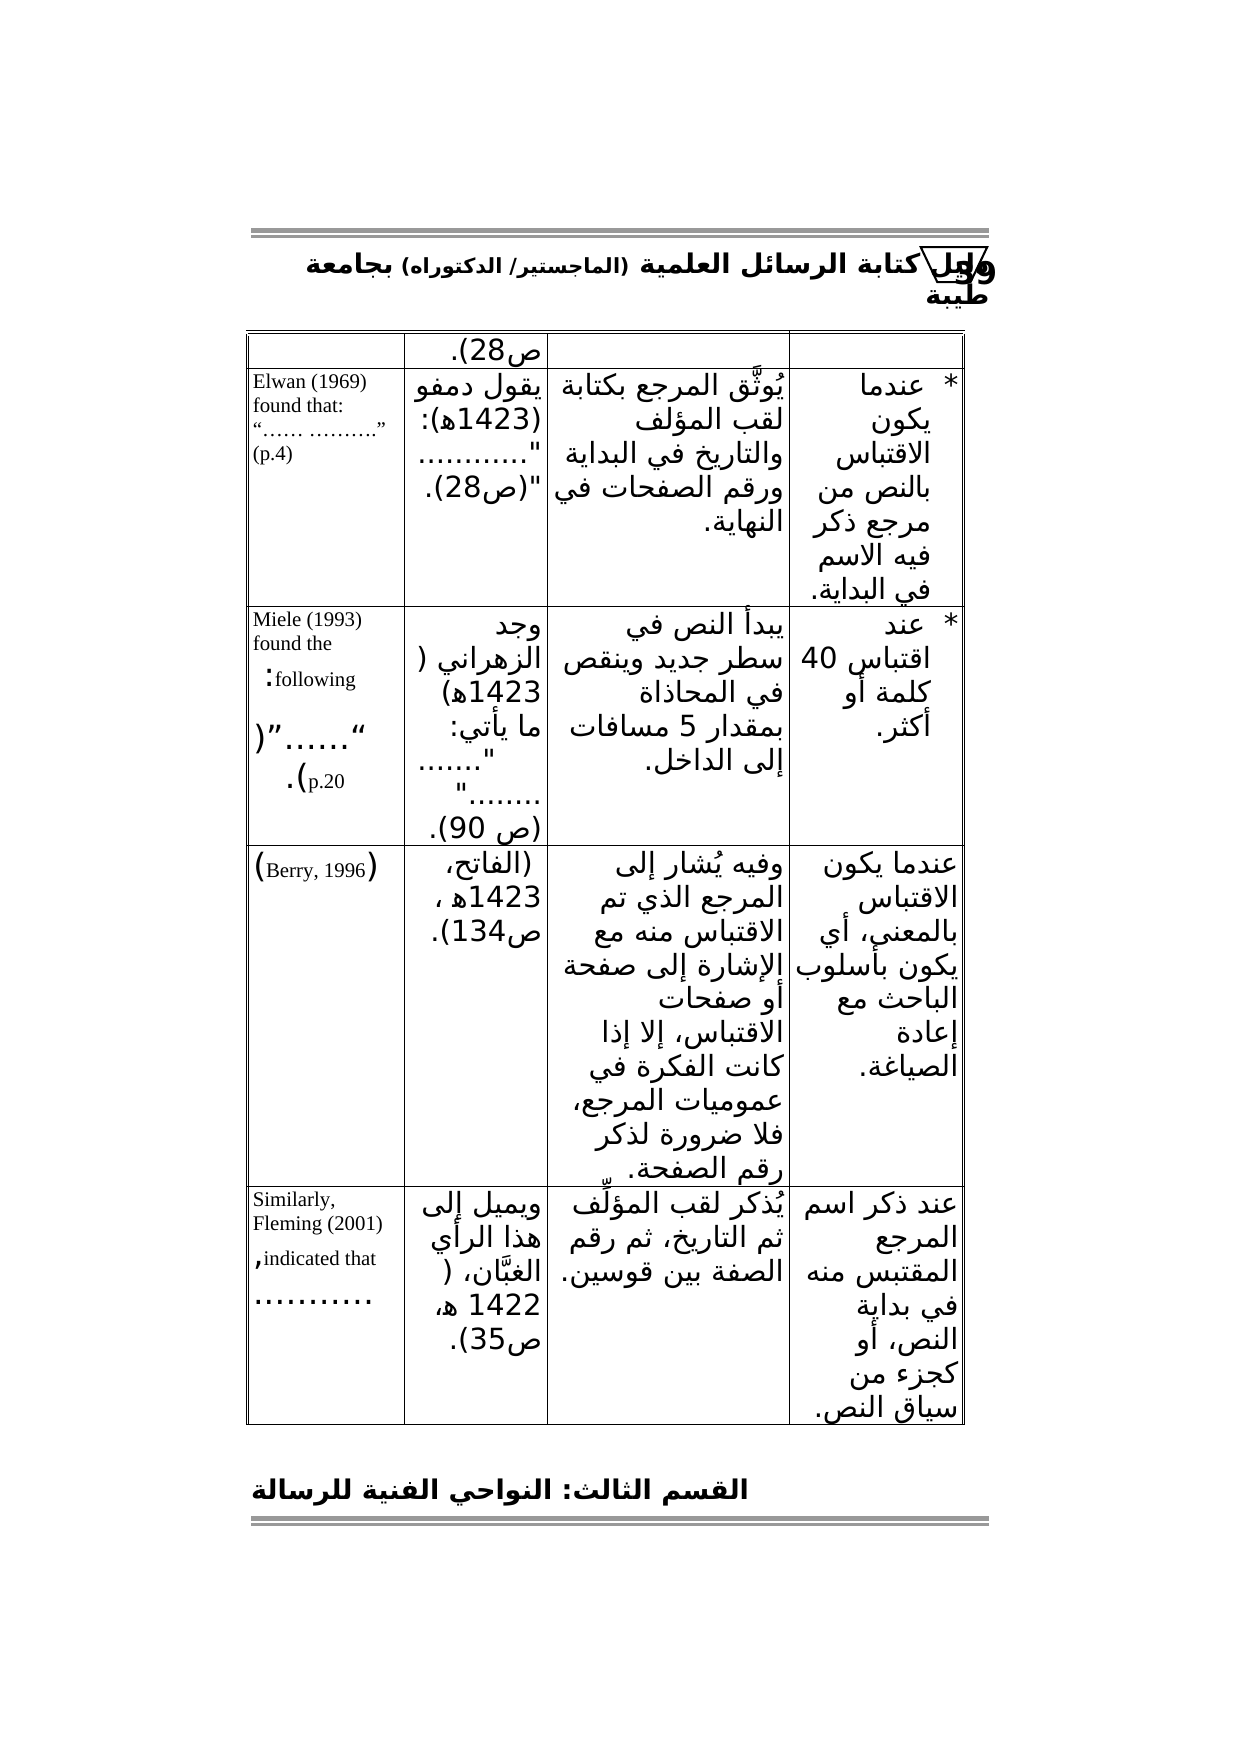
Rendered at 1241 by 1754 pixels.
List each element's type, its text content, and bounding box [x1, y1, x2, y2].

table_cell وفيه يُشار إلى المرجع الذي تم الاقتباس منه مع الإشارة إلى صفحة أو صفحات الاقتباس، إلا إذا كانت الفكرة في عموميات المرجع، فلا ضرورة لذكر رقم الصفحة. [548, 846, 789, 1186]
table_cell (الفاتح، 1423ﻫ ، ص134). [405, 846, 547, 1186]
table_cell يُوثَّق المرجع بكتابة لقب المؤلف والتاريخ في البداية ورقم الصفحات في النهاية. [548, 369, 789, 606]
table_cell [790, 331, 964, 367]
table_cell عندما يكون الاقتباس بالمعنى، أي يكون بأسلوب الباحث مع إعادة الصياغة. [790, 846, 962, 1186]
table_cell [248, 334, 404, 367]
table_cell يقول دمفو (1423ﻫ): "............"(ص28). [405, 369, 547, 606]
table_cell Similarly, Fleming (2001) indicated that,……….. [249, 1187, 404, 1424]
table_cell Miele (1993) found the following: “……”(p.20). [249, 607, 404, 845]
table_cell يبدأ النص في سطر جديد وينقص في المحاذاة بمقدار 5 مسافات إلى الداخل. [548, 607, 789, 845]
table_cell Elwan (1969) found that: “…… ……….” (p.4) [249, 369, 404, 606]
table_cell يُذكر لقب المؤلِّف ثم التاريخ، ثم رقم الصفة بين قوسين. [548, 1187, 789, 1424]
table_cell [548, 334, 789, 367]
table_cell عند ذكر اسم المرجع المقتبس منه في بداية النص، أو كجزء من سياق النص. [790, 1187, 962, 1424]
table_cell * عندما يكون الاقتباس بالنص من مرجع ذكر فيه الاسم في البداية. [790, 369, 962, 606]
table_cell ويميل إلى هذا الرأي الغبَّان، (1422 ﻫ، ص35). [405, 1187, 547, 1424]
table_cell * عند اقتباس 40 كلمة أو أكثر. [790, 607, 962, 845]
table_cell وجد الزهراني (1423ﻫ) ما يأتي: "..............." (ص 90). [405, 607, 547, 845]
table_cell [405, 334, 547, 367]
table_cell (, 1996) [249, 846, 404, 1186]
